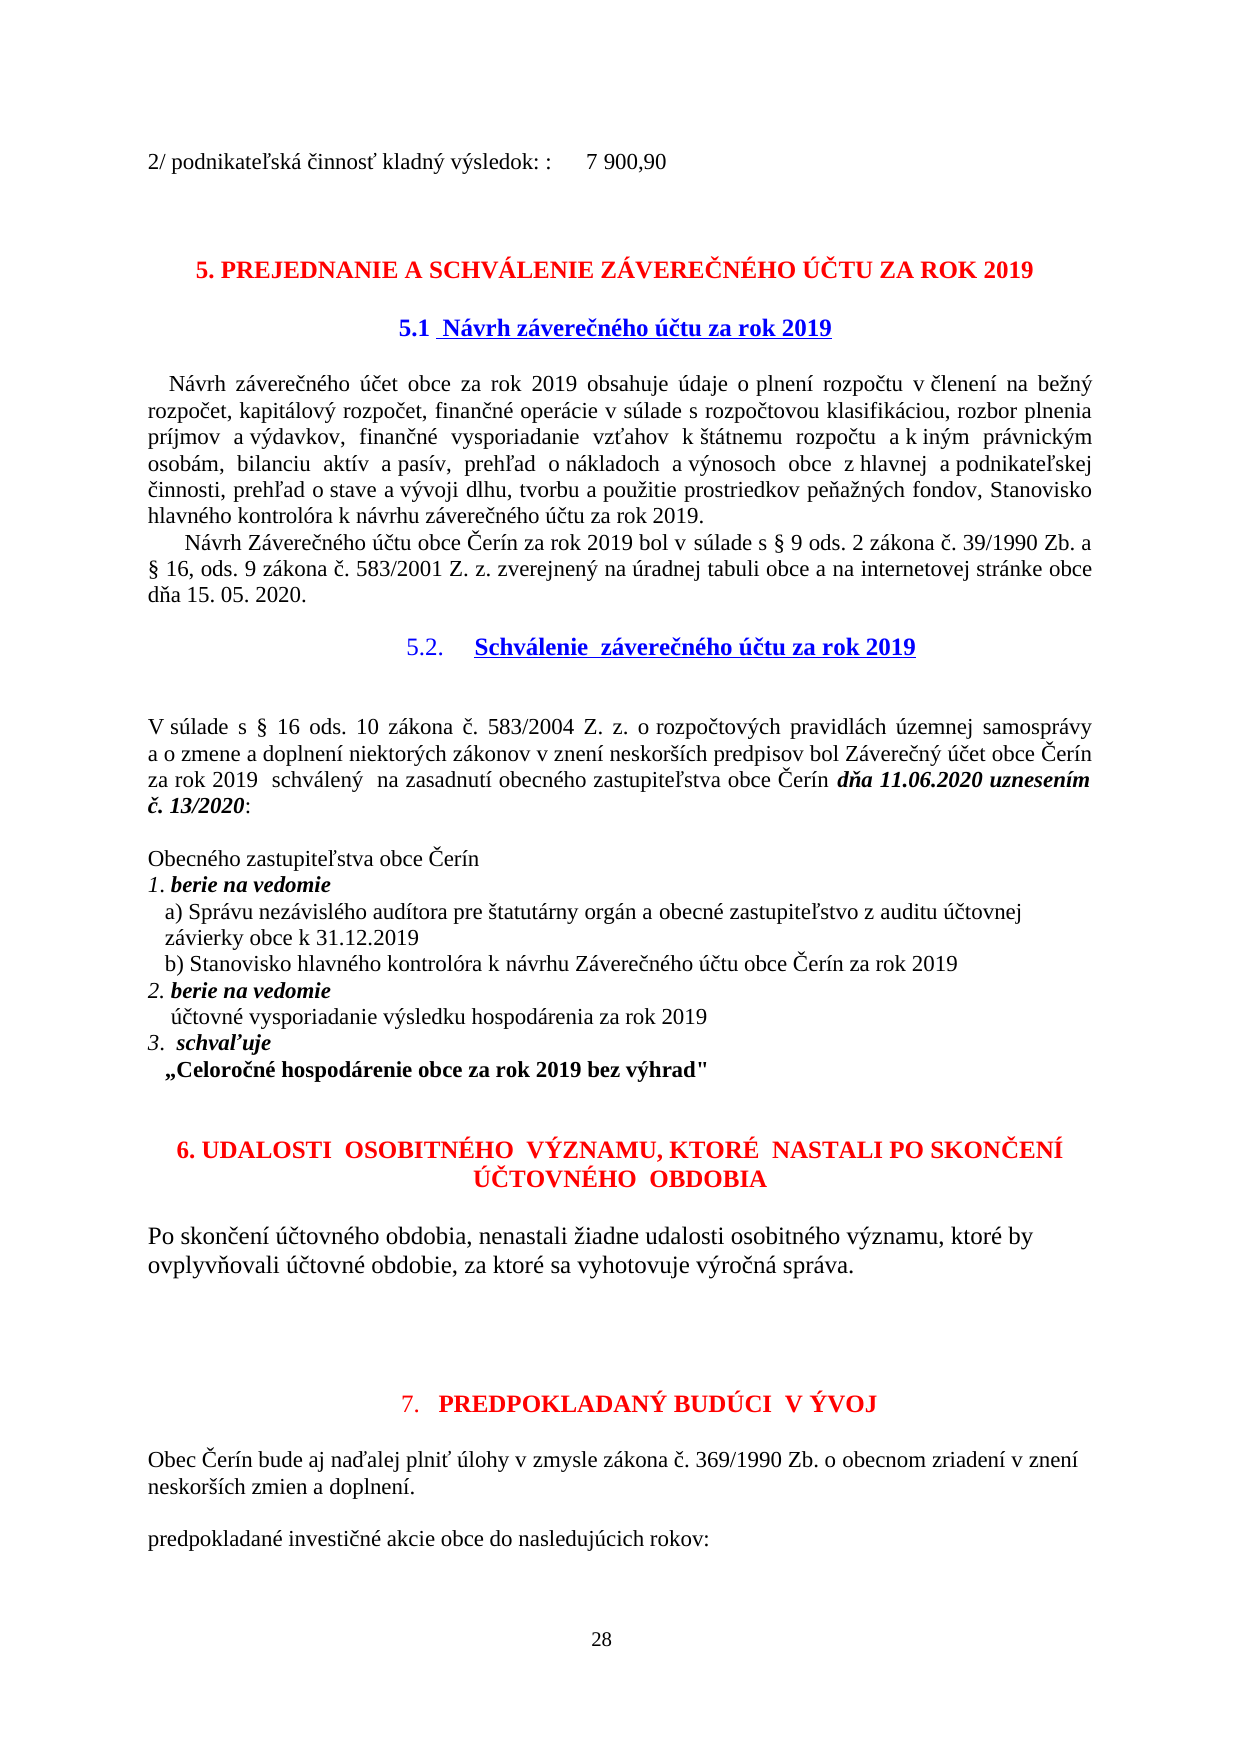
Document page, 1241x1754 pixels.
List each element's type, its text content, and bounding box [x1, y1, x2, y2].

text 2. berie na vedomie [148, 977, 1092, 1003]
list Schválenie záverečného účtu za rok 2019 [229, 632, 1092, 661]
text 6. UDALOSTI OSOBITNÉHO VÝZNAMU, KTORÉ NASTALI PO SKONČENÍ ÚČTOVNÉHO OBDOBIA [148, 1135, 1092, 1192]
text „Celoročné hospodárenie obce za rok 2019 bez výhrad" [148, 1056, 1092, 1082]
text závierky obce k 31.12.2019 [148, 924, 1092, 950]
text 2/ podnikateľská činnosť kladný výsledok: : 7 900,90 [148, 148, 1092, 174]
text Obecného zastupiteľstva obce Čerín [148, 845, 1092, 871]
text V súlade s § 16 ods. 10 zákona č. 583/2004 Z. z. o rozpočtových pravidlách územnej samosprávy a o zmene a doplnení niektorých zákonov v znení neskorších predpisov bol Záverečný účet obce Čerín za rok 2019 schválený na zasadnutí obecného zastupiteľstva obce Čerín dňa 11.06.2020 uznesením č. 13/2020: [148, 713, 1092, 819]
text Návrh Záverečného účtu obce Čerín za rok 2019 bol v súlade s § 9 ods. 2 zákona č. 39/1990 Zb. a § 16, ods. 9 zákona č. 583/2001 Z. z. zverejnený na úradnej tabuli obce a na internetovej stránke obce dňa 15. 05. 2020. [148, 529, 1092, 608]
text Obec Čerín bude aj naďalej plniť úlohy v zmysle zákona č. 369/1990 Zb. o obecnom zriadení v znení neskorších zmien a doplnení. [148, 1446, 1092, 1499]
text predpokladané investičné akcie obce do nasledujúcich rokov: [148, 1526, 1092, 1552]
text účtovné vysporiadanie výsledku hospodárenia za rok 2019 [148, 1003, 1092, 1029]
text a) Správu nezávislého audítora pre štatutárny orgán a obecné zastupiteľstvo z auditu účtovnej [148, 898, 1092, 924]
text b) Stanovisko hlavného kontrolóra k návrhu Záverečného účtu obce Čerín za rok 2019 [148, 950, 1092, 977]
text Návrh záverečného účet obce za rok 2019 obsahuje údaje o plnení rozpočtu v členení na bežný rozpočet, kapitálový rozpočet, finančné operácie v súlade s rozpočtovou klasifikáciou, rozbor plnenia príjmov a výdavkov, finančné vysporiadanie vzťahov k štátnemu rozpočtu a k iným právnickým osobám, bilanciu aktív a pasív, prehľad o nákladoch a výnosoch obce z hlavnej a podnikateľskej činnosti, prehľad o stave a vývoji dlhu, tvorbu a použitie prostriedkov peňažných fondov, Stanovisko hlavného kontrolóra k návrhu záverečného účtu za rok 2019. [148, 371, 1092, 529]
text 5. PREJEDNANIE A SCHVÁLENIE ZÁVEREČNÉHO ÚČTU ZA ROK 2019 [148, 256, 1092, 284]
text 5.1 Návrh záverečného účtu za rok 2019 [399, 313, 1092, 342]
text 1. berie na vedomie [148, 871, 1092, 898]
list PREDPOKLADANÝ BUDÚCI V ÝVOJ [185, 1389, 1092, 1418]
text 3. schvaľuje [148, 1029, 1092, 1056]
text Po skončení účtovného obdobia, nenastali žiadne udalosti osobitného významu, ktoré by ovplyvňovali účtovné obdobie, za ktoré sa vyhotovuje výročná správa. [148, 1221, 1092, 1279]
